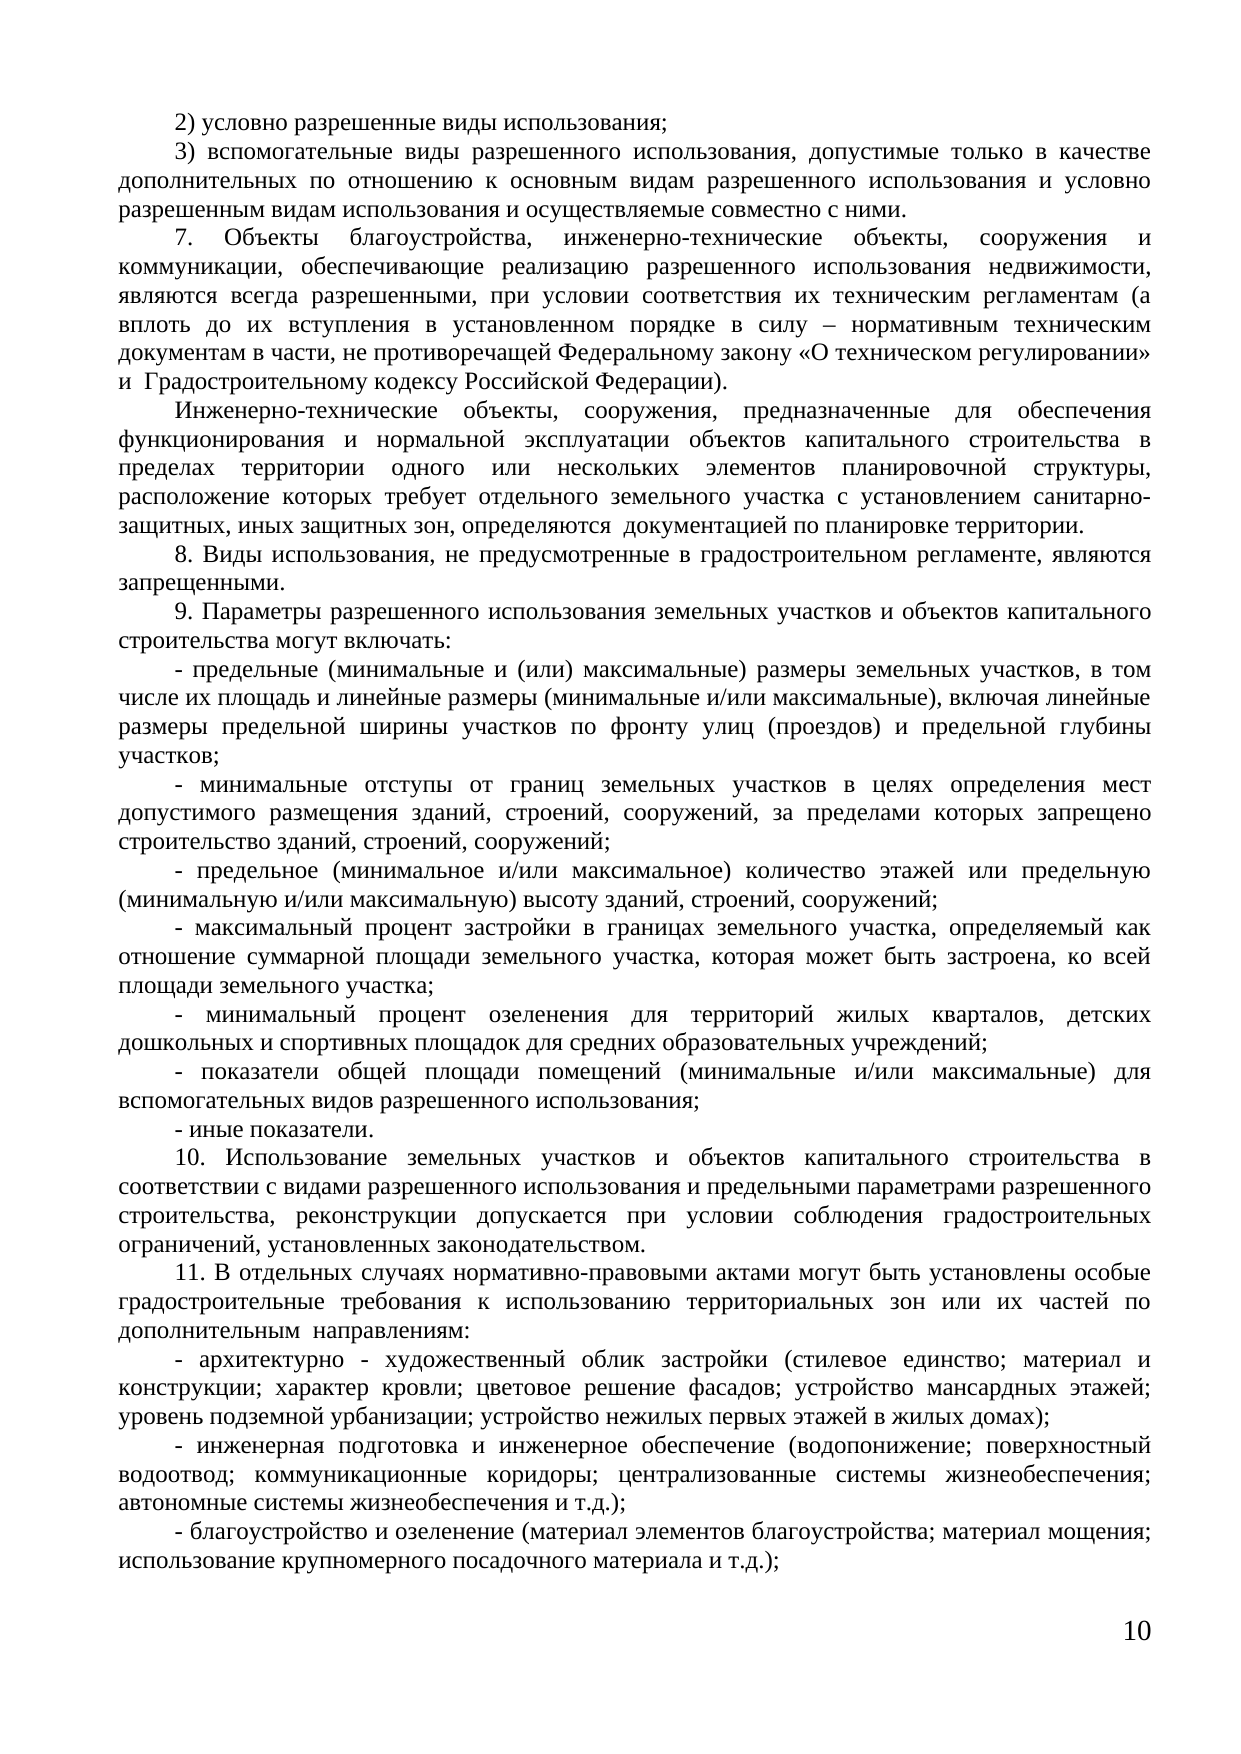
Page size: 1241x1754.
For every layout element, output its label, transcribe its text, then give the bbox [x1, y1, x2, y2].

text - предельные (минимальные и (или) максимальные) размеры земельных участков, в том числе их площадь и линейные размеры (минимальные и/или максимальные), включая линейные размеры предельной ширины участков по фронту улиц (проездов) и предельной глубины участков; [118, 654, 1152, 769]
text - минимальный процент озеленения для территорий жилых кварталов, детских дошкольных и спортивных площадок для средних образовательных учреждений; [118, 999, 1152, 1056]
text - иные показатели. [118, 1114, 1152, 1142]
text - предельное (минимальное и/или максимальное) количество этажей или предельную (минимальную и/или максимальную) высоту зданий, строений, сооружений; [118, 855, 1152, 912]
text - показатели общей площади помещений (минимальные и/или максимальные) для вспомогательных видов разрешенного использования; [118, 1056, 1152, 1114]
text 8. Виды использования, не предусмотренные в градостроительном регламенте, являются запрещенными. [118, 539, 1152, 596]
text - максимальный процент застройки в границах земельного участка, определяемый как отношение суммарной площади земельного участка, которая может быть застроена, ко всей площади земельного участка; [118, 912, 1152, 999]
text - инженерная подготовка и инженерное обеспечение (водопонижение; поверхностный водоотвод; коммуникационные коридоры; централизованные системы жизнеобеспечения; автономные системы жизнеобеспечения и т.д.); [118, 1430, 1152, 1516]
text 9. Параметры разрешенного использования земельных участков и объектов капитального строительства могут включать: [118, 596, 1152, 654]
text 10. Использование земельных участков и объектов капитального строительства в соответствии с видами разрешенного использования и предельными параметрами разрешенного строительства, реконструкции допускается при условии соблюдения градостроительных ограничений, установленных законодательством. [118, 1142, 1152, 1257]
text 7. Объекты благоустройства, инженерно-технические объекты, сооружения и коммуникации, обеспечивающие реализацию разрешенного использования недвижимости, являются всегда разрешенными, при условии соответствия их техническим регламентам (а вплоть до их вступления в установленном порядке в силу – нормативным техническим документам в части, не противоречащей Федеральному закону «О техническом регулировании» и Градостроительному кодексу Российской Федерации). [118, 222, 1152, 395]
text 2) условно разрешенные виды использования; [118, 107, 1152, 136]
text 11. В отдельных случаях нормативно-правовыми актами могут быть установлены особые градостроительные требования к использованию территориальных зон или их частей по дополнительным направлениям: [118, 1257, 1152, 1344]
text - архитектурно - художественный облик застройки (стилевое единство; материал и конструкции; характер кровли; цветовое решение фасадов; устройство мансардных этажей; уровень подземной урбанизации; устройство нежилых первых этажей в жилых домах); [118, 1344, 1152, 1430]
text - благоустройство и озеленение (материал элементов благоустройства; материал мощения; использование крупномерного посадочного материала и т.д.); [118, 1516, 1152, 1574]
text 3) вспомогательные виды разрешенного использования, допустимые только в качестве дополнительных по отношению к основным видам разрешенного использования и условно разрешенным видам использования и осуществляемые совместно с ними. [118, 136, 1152, 222]
text - минимальные отступы от границ земельных участков в целях определения мест допустимого размещения зданий, строений, сооружений, за пределами которых запрещено строительство зданий, строений, сооружений; [118, 769, 1152, 855]
text Инженерно-технические объекты, сооружения, предназначенные для обеспечения функционирования и нормальной эксплуатации объектов капитального строительства в пределах территории одного или нескольких элементов планировочной структуры, расположение которых требует отдельного земельного участка с установлением санитарно-защитных, иных защитных зон, определяются документацией по планировке территории. [118, 395, 1152, 539]
